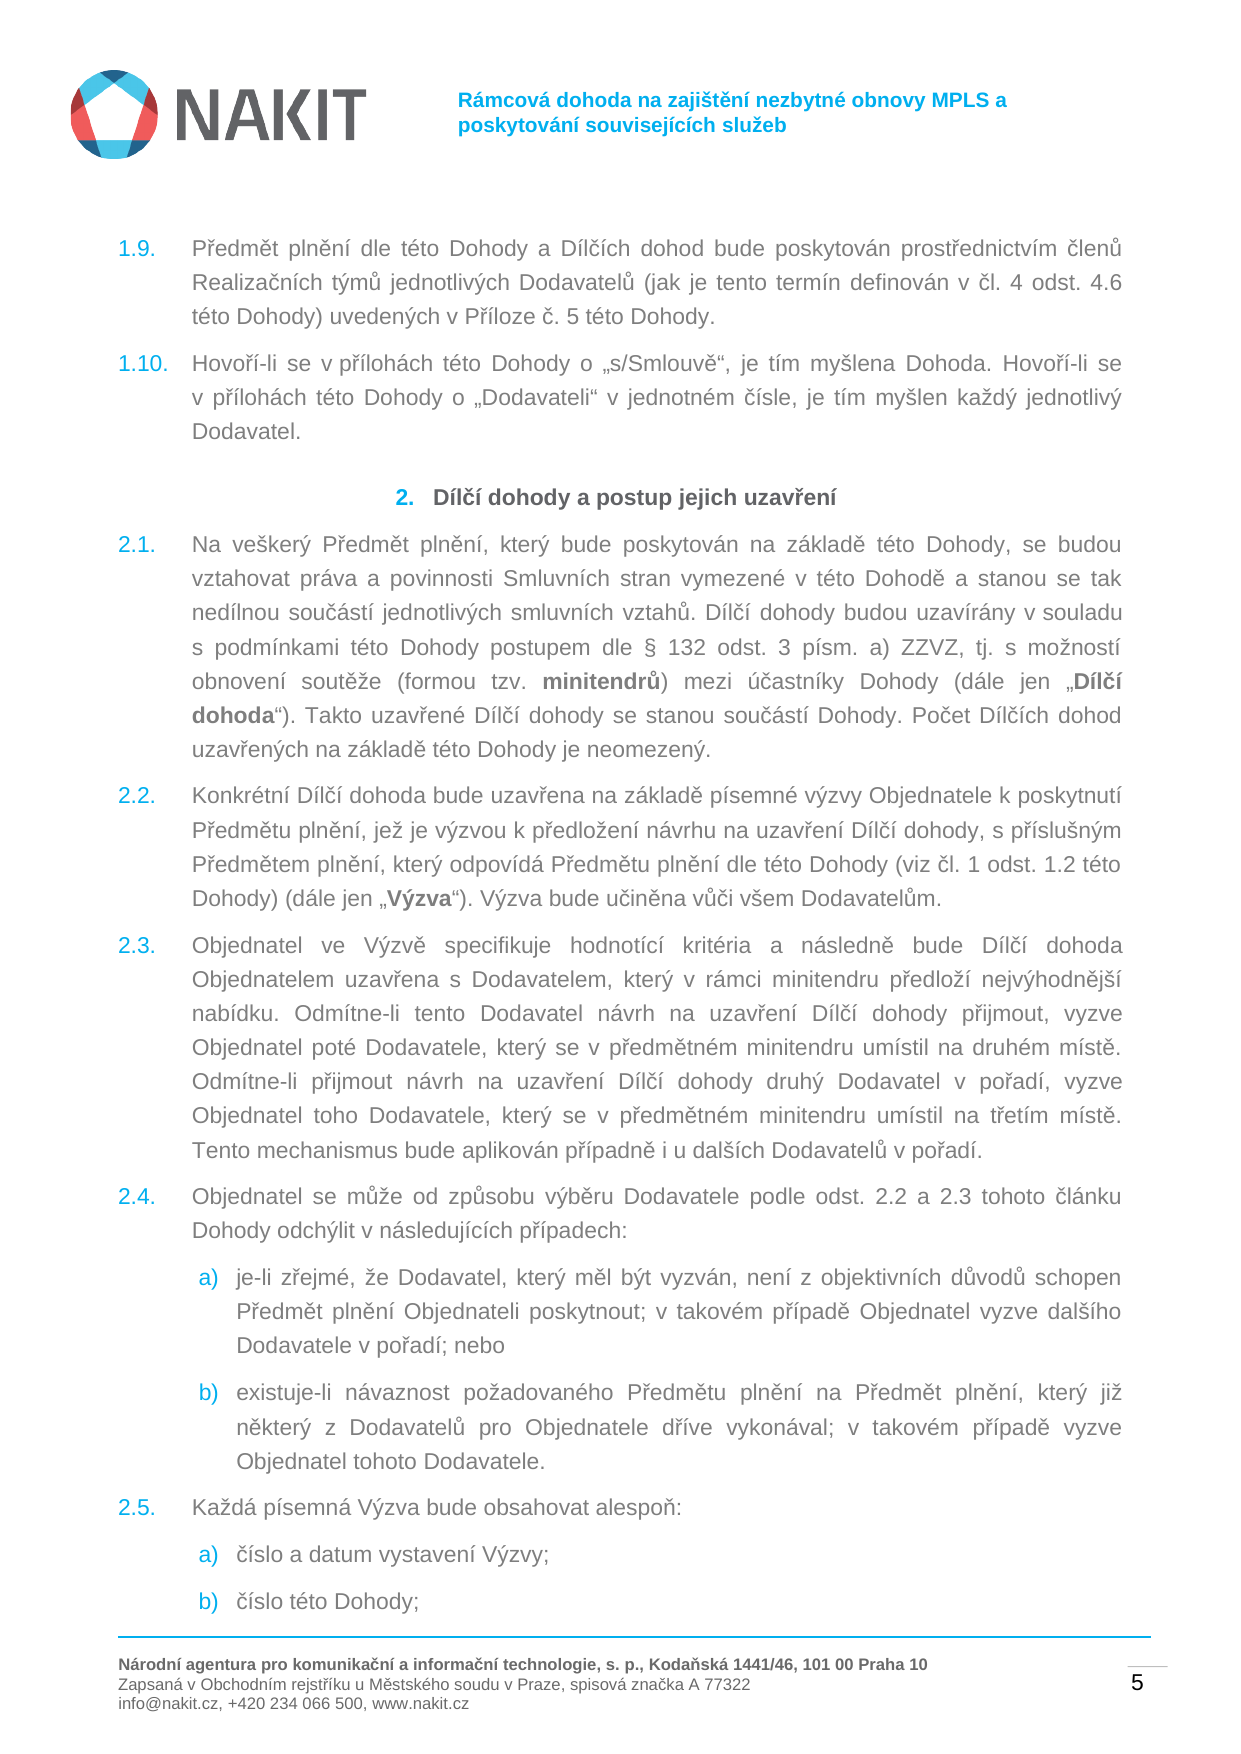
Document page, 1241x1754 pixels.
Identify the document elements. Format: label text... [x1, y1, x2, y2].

list Každá písemná Výzva bude obsahovat alespoň: [118, 1494, 1136, 1521]
subtitle Dílčí dohody a postup jejich uzavření [395, 484, 1136, 511]
list Hovoří-li se v přílohách této Dohody o „s/Smlouvě“, je tím myšlena Dohoda. Hovoří-li se v přílohách této Dohody o „Dodavateli“ v jednotném čísle, je tím myšlen každý jednotlivý Dodavatel. [118, 350, 1122, 444]
list Předmět plnění dle této Dohody a Dílčích dohod bude poskytován prostřednictvím členů Realizačních týmů jednotlivých Dodavatelů (jak je tento termín definován v čl. 4 odst. 4.6 této Dohody) uvedených v Příloze č. 5 této Dohody. [118, 235, 1122, 329]
list Konkrétní Dílčí dohoda bude uzavřena na základě písemné výzvy Objednatele k poskytnutí Předmětu plnění, jež je výzvou k předložení návrhu na uzavření Dílčí dohody, s příslušným Předmětem plnění, který odpovídá Předmětu plnění dle této Dohody (viz čl. 1 odst. 1.2 této Dohody) (dále jen „Výzva“). Výzva bude učiněna vůči všem Dodavatelům. [118, 782, 1122, 911]
list číslo této Dohody; [198, 1588, 1136, 1614]
list existuje-li návaznost požadovaného Předmětu plnění na Předmět plnění, který již některý z Dodavatelů pro Objednatele dříve vykonával; v takovém případě vyzve Objednatel tohoto Dodavatele. [198, 1379, 1122, 1474]
list Objednatel ve Výzvě specifikuje hodnotící kritéria a následně bude Dílčí dohoda Objednatelem uzavřena s Dodavatelem, který v rámci minitendru předloží nejvýhodnější nabídku. Odmítne-li tento Dodavatel návrh na uzavření Dílčí dohody přijmout, vyzve Objednatel poté Dodavatele, který se v předmětném minitendru umístil na druhém místě. Odmítne-li přijmout návrh na uzavření Dílčí dohody druhý Dodavatel v pořadí, vyzve Objednatel toho Dodavatele, který se v předmětném minitendru umístil na třetím místě. Tento mechanismus bude aplikován případně i u dalších Dodavatelů v pořadí. [118, 932, 1122, 1163]
list Na veškerý Předmět plnění, který bude poskytován na základě této Dohody, se budou vztahovat práva a povinnosti Smluvních stran vymezené v této Dohodě a stanou se tak nedílnou součástí jednotlivých smluvních vztahů. Dílčí dohody budou uzavírány v souladu s podmínkami této Dohody postupem dle § 132 odst. 3 písm. a) ZZVZ, tj. s možností obnovení soutěže (formou tzv. minitendrů) mezi účastníky Dohody (dále jen „Dílčí dohoda“). Takto uzavřené Dílčí dohody se stanou součástí Dohody. Počet Dílčích dohod uzavřených na základě této Dohody je neomezený. [118, 531, 1122, 762]
list číslo a datum vystavení Výzvy; [198, 1541, 1136, 1567]
picture [70, 70, 367, 159]
list Objednatel se může od způsobu výběru Dodavatele podle odst. 2.2 a 2.3 tohoto článku Dohody odchýlit v následujících případech: [118, 1183, 1122, 1244]
list je-li zřejmé, že Dodavatel, který měl být vyzván, není z objektivních důvodů schopen Předmět plnění Objednateli poskytnout; v takovém případě Objednatel vyzve dalšího Dodavatele v pořadí; nebo [198, 1264, 1122, 1359]
